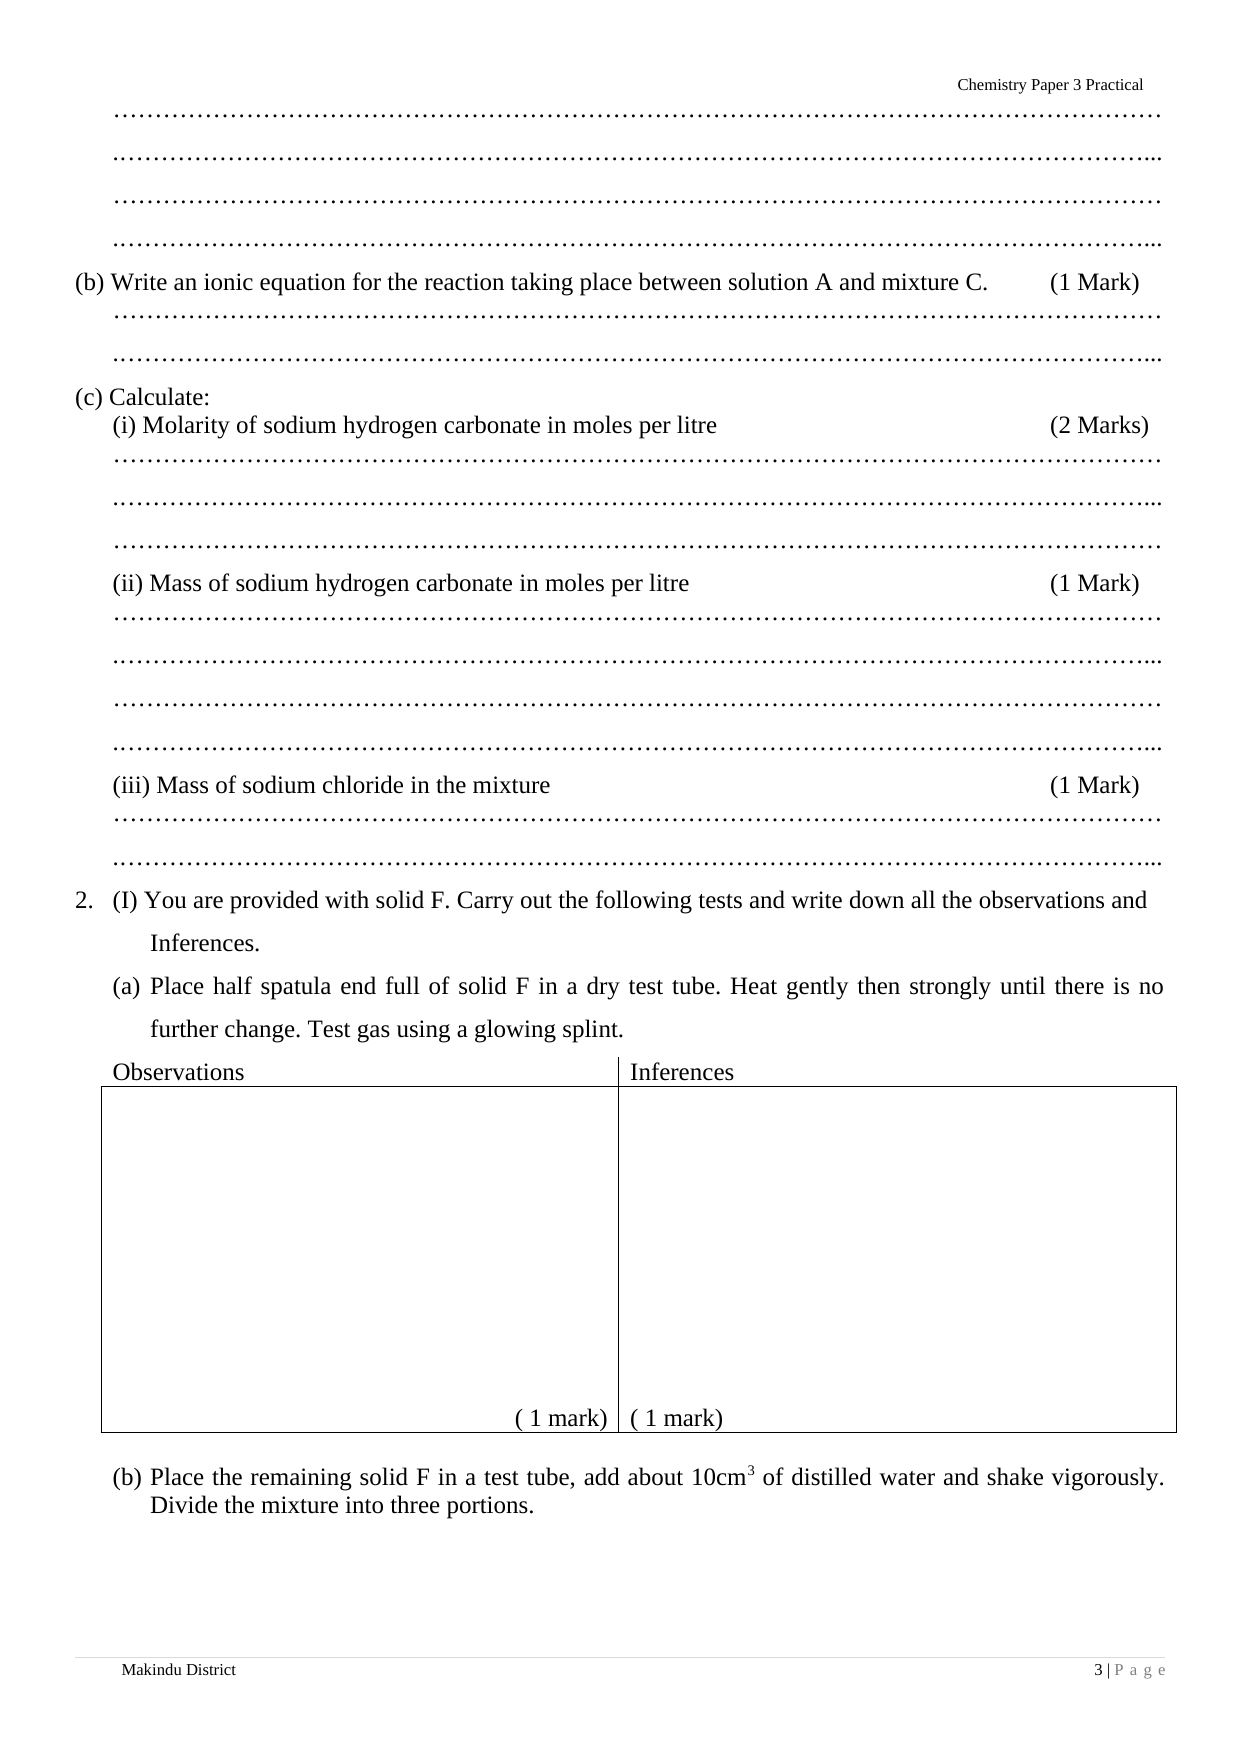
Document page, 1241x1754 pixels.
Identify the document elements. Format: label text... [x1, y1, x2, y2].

text ……………………………………………………………………………………………………………….……………………………………………………………………………………………………………... [112, 180, 1165, 252]
text (ii) Mass of sodium hydrogen carbonate in moles per litre (1 Mark) [75, 568, 1165, 597]
text ……………………………………………………………………………………………………………….……………………………………………………………………………………………………………... [112, 683, 1165, 755]
text (b) Write an ionic equation for the reaction taking place between solution A and mixture C. (1 Mark) [75, 267, 1165, 295]
list Place half spatula end full of solid F in a dry test tube. Heat gently then strongly until there is no further change. Test gas using a glowing splint. [112, 971, 1165, 1043]
table_header Inferences [619, 1057, 1177, 1086]
text ……………………………………………………………………………………………………………….……………………………………………………………………………………………………………... [112, 94, 1165, 166]
text ……………………………………………………………………………………………………………….……………………………………………………………………………………………………………... [112, 439, 1165, 511]
text ……………………………………………………………………………………………………………… [112, 525, 1165, 554]
text ……………………………………………………………………………………………………………….……………………………………………………………………………………………………………... [112, 295, 1165, 367]
text (i) Molarity of sodium hydrogen carbonate in moles per litre (2 Marks) [75, 410, 1165, 439]
text (c) Calculate: [75, 382, 1165, 410]
table_cell ( 1 mark) [619, 1087, 1176, 1432]
table_cell ( 1 mark) [102, 1087, 618, 1432]
text ……………………………………………………………………………………………………………….……………………………………………………………………………………………………………... [112, 597, 1165, 669]
text Inferences. [75, 928, 1165, 957]
text 2. (I) You are provided with solid F. Carry out the following tests and write down all the observations and [75, 885, 1165, 913]
text ……………………………………………………………………………………………………………….……………………………………………………………………………………………………………... [112, 798, 1165, 870]
list Place the remaining solid F in a test tube, add about 10cm3 of distilled water and shake vigorously. Divide the mixture into three portions. [112, 1462, 1165, 1519]
text (iii) Mass of sodium chloride in the mixture (1 Mark) [75, 770, 1165, 798]
table_header Observations [101, 1057, 618, 1086]
